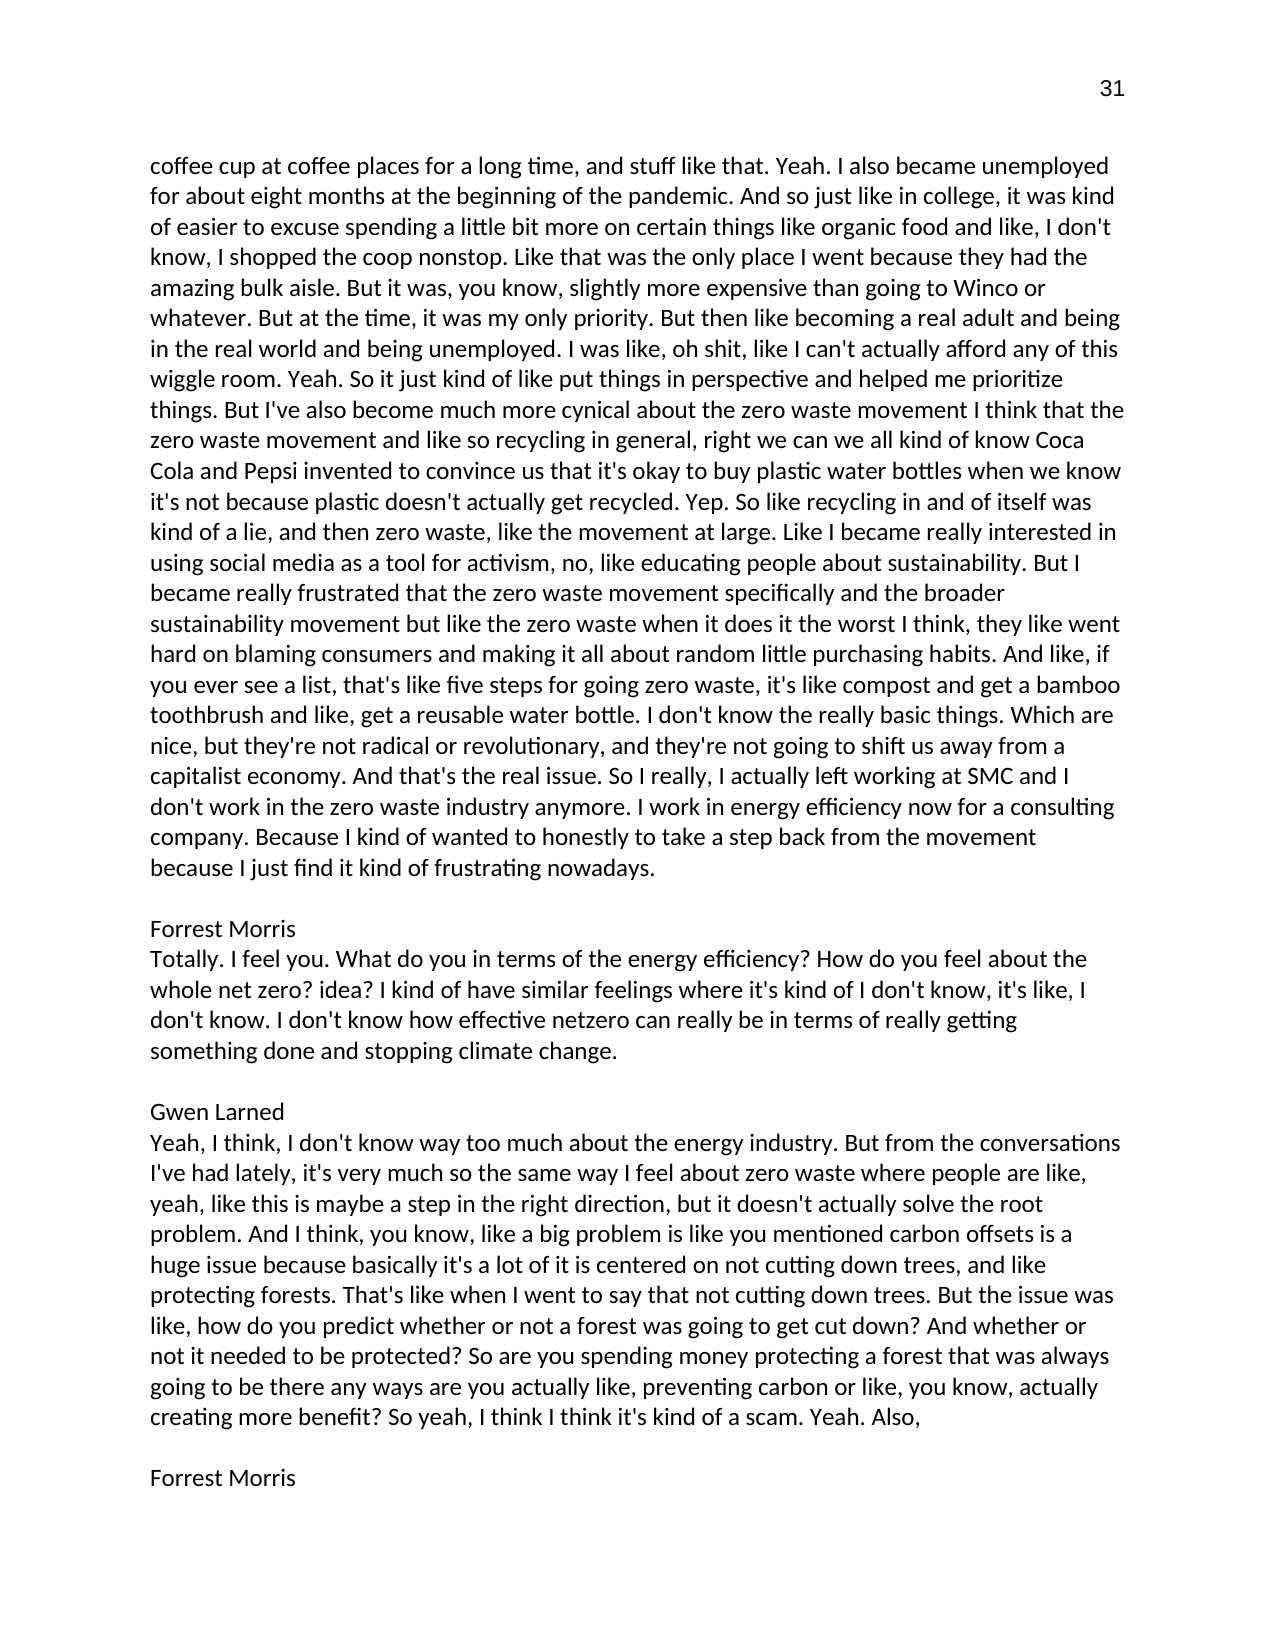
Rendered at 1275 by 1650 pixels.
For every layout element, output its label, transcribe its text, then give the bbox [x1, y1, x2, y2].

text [150, 150, 1125, 882]
text Forrest Morris [150, 913, 1125, 943]
text Totally. I feel you. What do you in terms of the energy efficiency? How do you feel about the whole net zero? idea? I kind of have similar feelings where it's kind of I don't know, it's like, I don't know. I don't know how effective netzero can really be in terms of really getting something done and stopping climate change. [150, 943, 1125, 1066]
text Yeah, I think, I don't know way too much about the energy industry. But from the conversations I've had lately, it's very much so the same way I feel about zero waste where people are like, yeah, like this is maybe a step in the right direction, but it doesn't actually solve the root problem. And I think, you know, like a big problem is like you mentioned carbon offsets is a huge issue because basically it's a lot of it is centered on not cutting down trees, and like protecting forests. That's like when I went to say that not cutting down trees. But the issue was like, how do you predict whether or not a forest was going to get cut down? And whether or not it needed to be protected? So are you spending money protecting a forest that was always going to be there any ways are you actually like, preventing carbon or like, you know, actually creating more benefit? So yeah, I think I think it's kind of a scam. Yeah. Also, [150, 1127, 1125, 1432]
text Gwen Larned [150, 1096, 1125, 1127]
text Forrest Morris [150, 1462, 1125, 1493]
